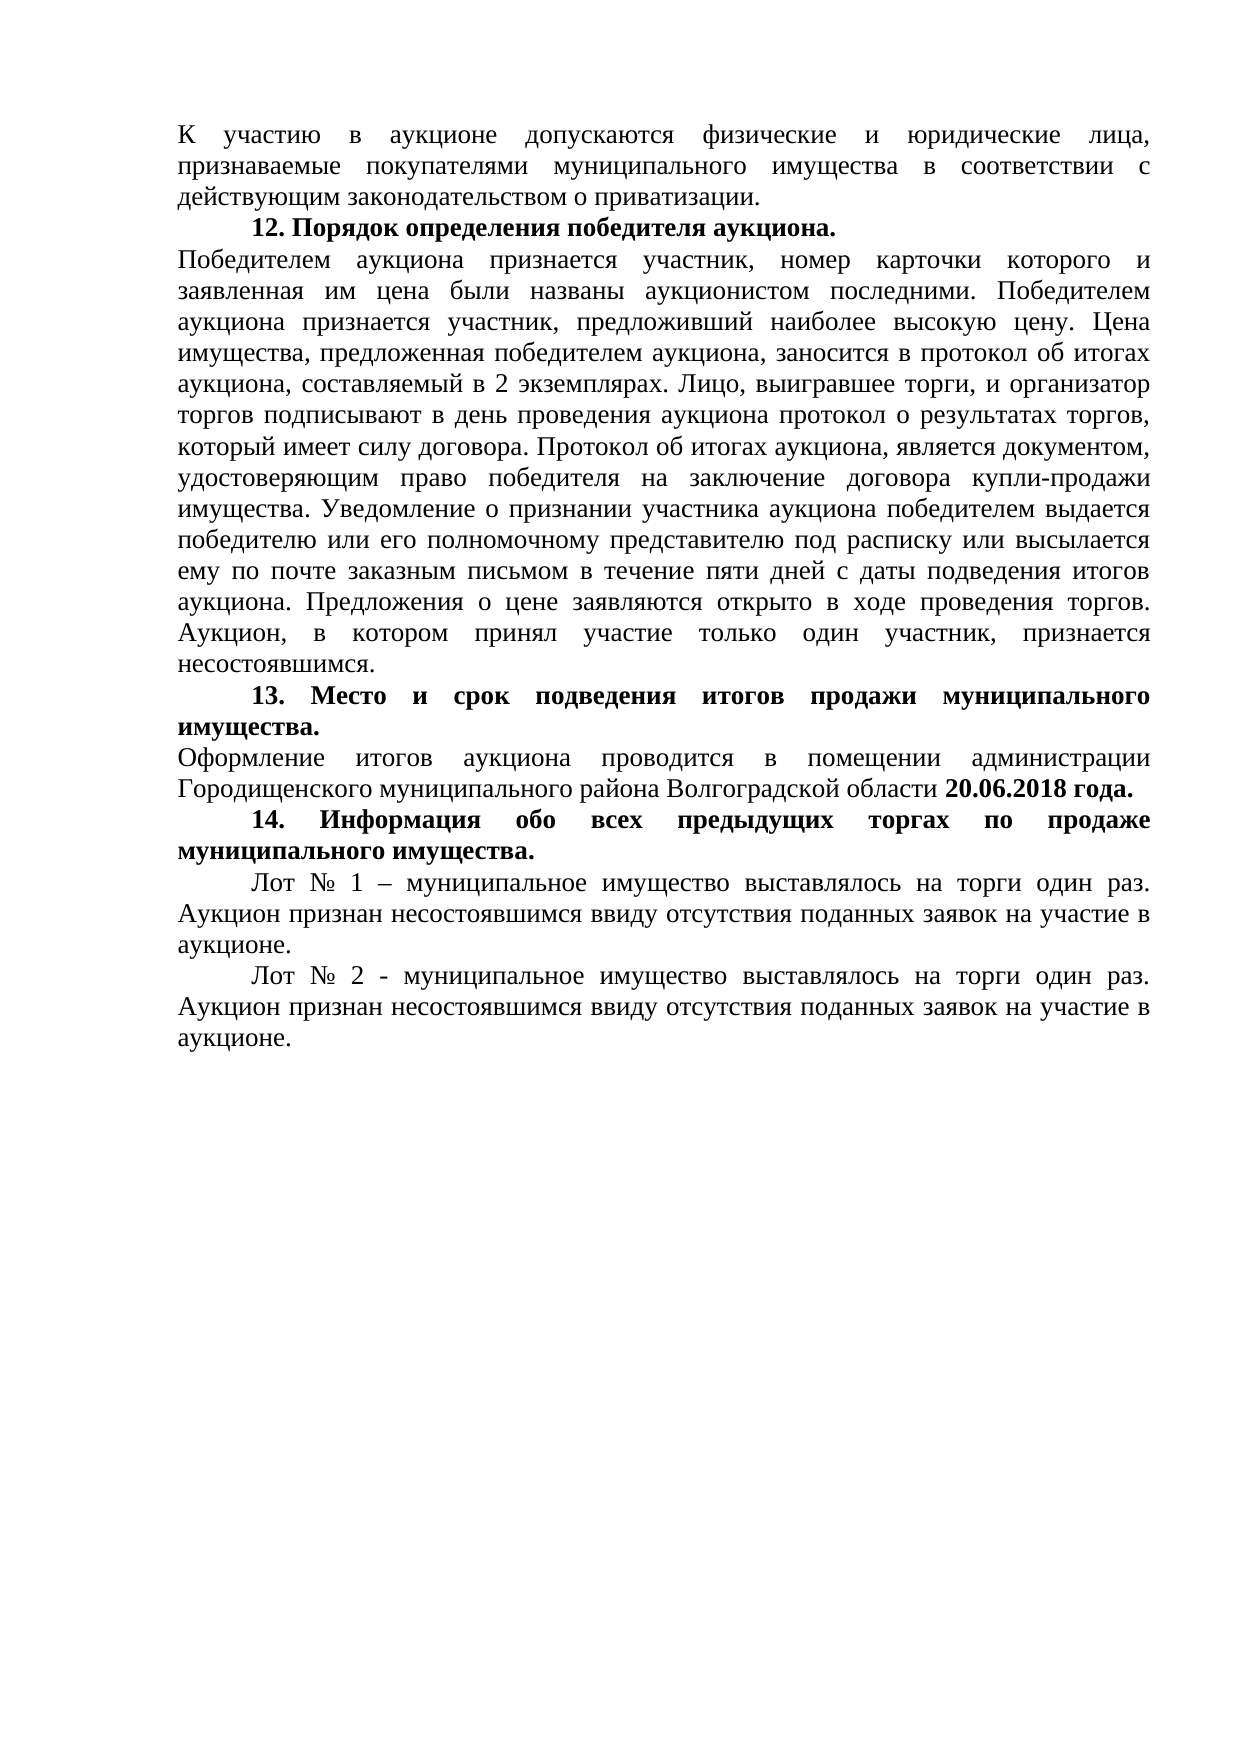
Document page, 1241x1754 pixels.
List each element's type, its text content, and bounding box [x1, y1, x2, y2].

text Лот № 1 – муниципальное имущество выставлялось на торги один раз. Аукцион признан несостоявшимся ввиду отсутствия поданных заявок на участие в аукционе. [177, 866, 1152, 959]
text Оформление итогов аукциона проводится в помещении администрации Городищенского муниципального района Волгоградской области 20.06.2018 года. [177, 741, 1152, 803]
text К участию в аукционе допускаются физические и юридические лица, признаваемые покупателями муниципального имущества в соответствии с действующим законодательством о приватизации. [177, 118, 1152, 212]
text 14. Информация обо всех предыдущих торгах по продаже муниципального имущества. [177, 803, 1152, 866]
text Победителем аукциона признается участник, номер карточки которого и заявленная им цена были названы аукционистом последними. Победителем аукциона признается участник, предложивший наиболее высокую цену. Цена имущества, предложенная победителем аукциона, заносится в протокол об итогах аукциона, составляемый в 2 экземплярах. Лицо, выигравшее торги, и организатор торгов подписывают в день проведения аукциона протокол о результатах торгов, который имеет силу договора. Протокол об итогах аукциона, является документом, удостоверяющим право победителя на заключение договора купли-продажи имущества. Уведомление о признании участника аукциона победителем выдается победителю или его полномочному представителю под расписку или высылается ему по почте заказным письмом в течение пяти дней с даты подведения итогов аукциона. Предложения о цене заявляются открыто в ходе проведения торгов. Аукцион, в котором принял участие только один участник, признается несостоявшимся. [177, 243, 1152, 679]
text 12. Порядок определения победителя аукциона. [177, 212, 1152, 243]
text Лот № 2 - муниципальное имущество выставлялось на торги один раз. Аукцион признан несостоявшимся ввиду отсутствия поданных заявок на участие в аукционе. [177, 959, 1152, 1052]
text 13. Место и срок подведения итогов продажи муниципального имущества. [177, 679, 1152, 741]
